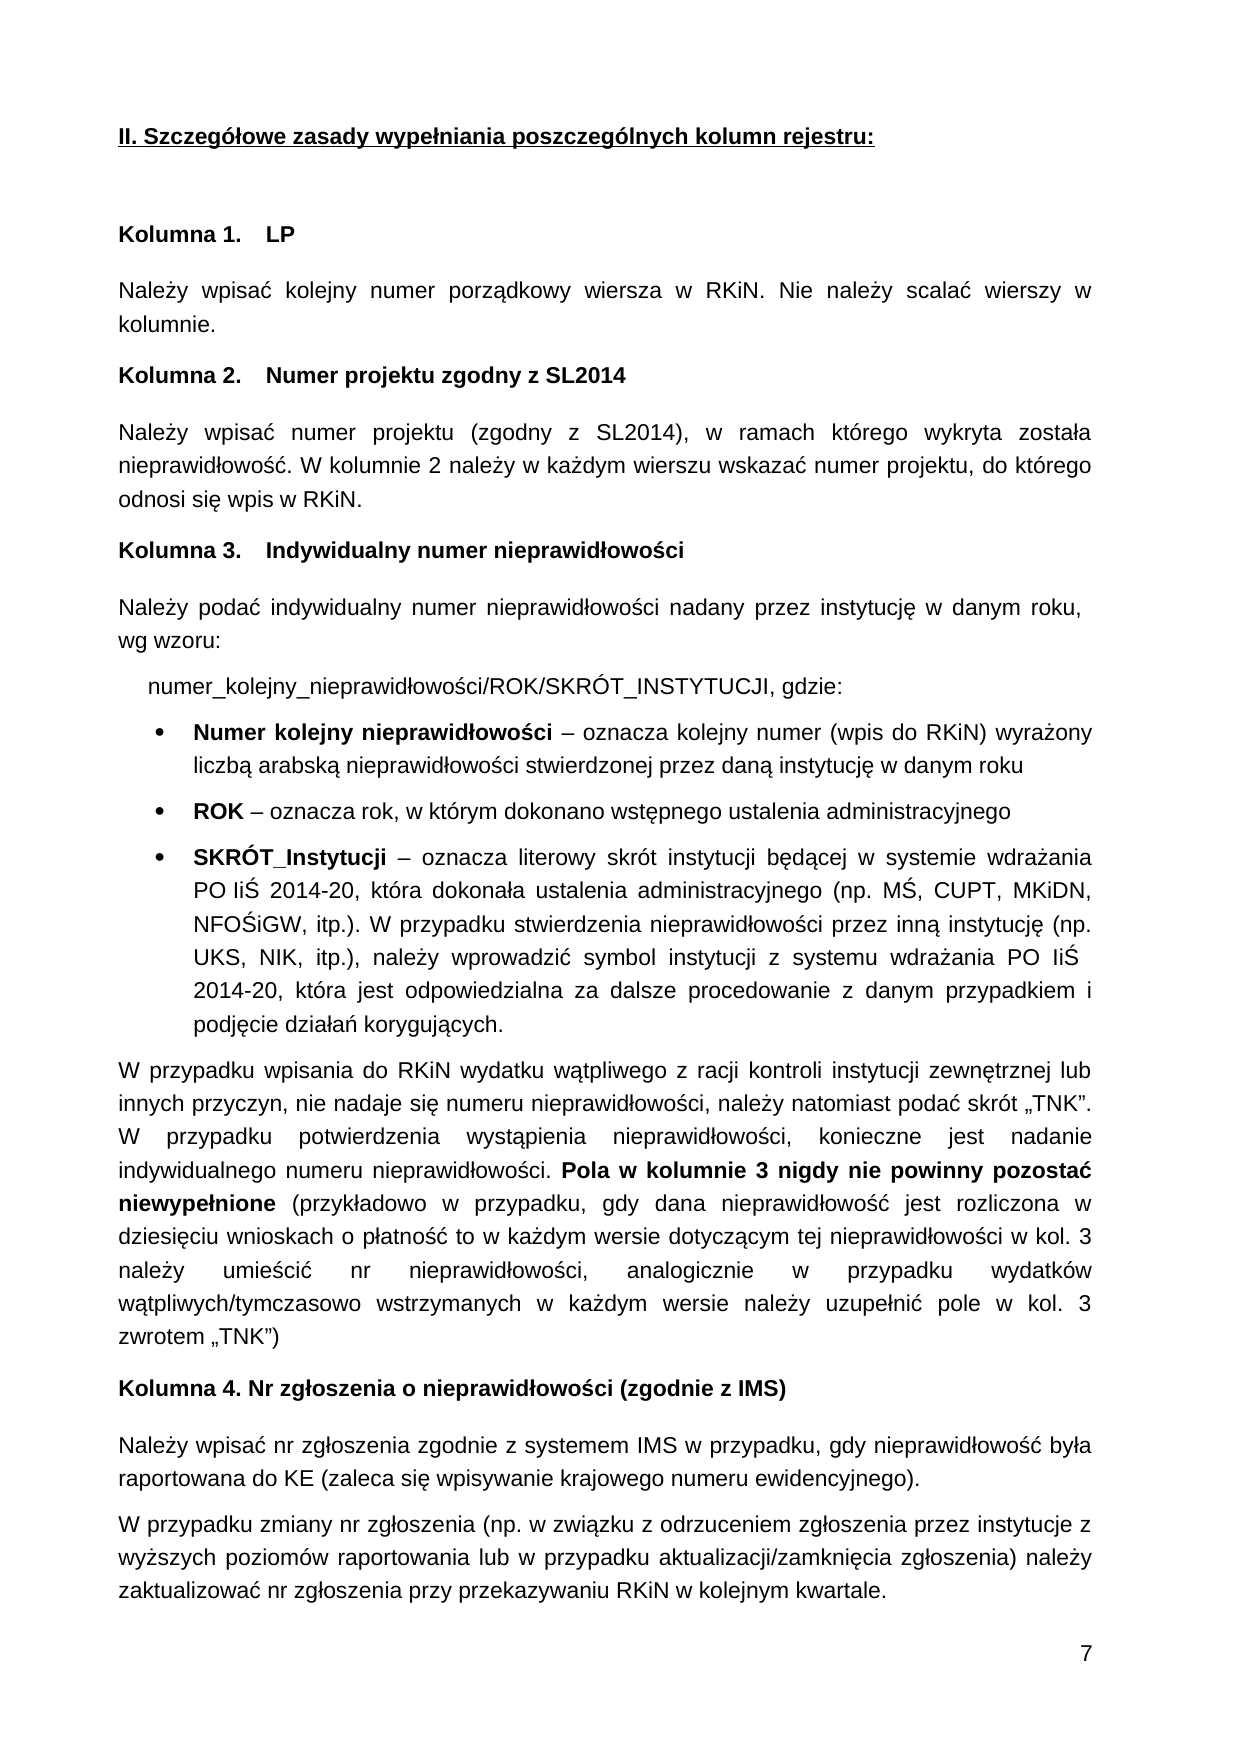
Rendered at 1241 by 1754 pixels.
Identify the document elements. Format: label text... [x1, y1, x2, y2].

subtitle Kolumna 1. LP [118, 222, 1092, 247]
text Należy podać indywidualny numer nieprawidłowości nadany przez instytucję w danym roku, wg wzoru: [118, 589, 1092, 656]
text numer_kolejny_nieprawidłowości/ROK/SKRÓT_INSTYTUCJI, gdzie: [148, 668, 1092, 701]
list ROK – oznacza rok, w którym dokonano wstępnego ustalenia administracyjnego [156, 793, 1092, 826]
subtitle Kolumna 4. Nr zgłoszenia o nieprawidłowości (zgodnie z IMS) [118, 1376, 1092, 1401]
text W przypadku zmiany nr zgłoszenia (np. w związku z odrzuceniem zgłoszenia przez instytucje z wyższych poziomów raportowania lub w przypadku aktualizacji/zamknięcia zgłoszenia) należy zaktualizować nr zgłoszenia przy przekazywaniu RKiN w kolejnym kwartale. [118, 1506, 1092, 1606]
text Należy wpisać numer projektu (zgodny z SL2014), w ramach którego wykryta została nieprawidłowość. W kolumnie 2 należy w każdym wierszu wskazać numer projektu, do którego odnosi się wpis w RKiN. [118, 414, 1092, 514]
text Należy wpisać kolejny numer porządkowy wiersza w RKiN. Nie należy scalać wierszy w kolumnie. [118, 272, 1092, 339]
subtitle Kolumna 3. Indywidualny numer nieprawidłowości [118, 539, 1092, 564]
subtitle Kolumna 2. Numer projektu zgodny z SL2014 [118, 364, 1092, 389]
text Należy wpisać nr zgłoszenia zgodnie z systemem IMS w przypadku, gdy nieprawidłowość była raportowana do KE (zaleca się wpisywanie krajowego numeru ewidencyjnego). [118, 1426, 1092, 1493]
list SKRÓT_Instytucji – oznacza literowy skrót instytucji będącej w systemie wdrażania PO IiŚ 2014-20, która dokonała ustalenia administracyjnego (np. MŚ, CUPT, MKiDN, NFOŚiGW, itp.). W przypadku stwierdzenia nieprawidłowości przez inną instytucję (np. UKS, NIK, itp.), należy wprowadzić symbol instytucji z systemu wdrażania PO IiŚ 2014-20, która jest odpowiedzialna za dalsze procedowanie z danym przypadkiem i podjęcie działań korygujących. [156, 839, 1092, 1039]
text II. Szczegółowe zasady wypełniania poszczególnych kolumn rejestru: [118, 118, 1092, 151]
list Numer kolejny nieprawidłowości – oznacza kolejny numer (wpis do RKiN) wyrażony liczbą arabską nieprawidłowości stwierdzonej przez daną instytucję w danym roku [156, 714, 1092, 781]
text W przypadku wpisania do RKiN wydatku wątpliwego z racji kontroli instytucji zewnętrznej lub innych przyczyn, nie nadaje się numeru nieprawidłowości, należy natomiast podać skrót „TNK”. W przypadku potwierdzenia wystąpienia nieprawidłowości, konieczne jest nadanie indywidualnego numeru nieprawidłowości. Pola w kolumnie 3 nigdy nie powinny pozostać niewypełnione (przykładowo w przypadku, gdy dana nieprawidłowość jest rozliczona w dziesięciu wnioskach o płatność to w każdym wersie dotyczącym tej nieprawidłowości w kol. 3 należy umieścić nr nieprawidłowości, analogicznie w przypadku wydatków wątpliwych/tymczasowo wstrzymanych w każdym wersie należy uzupełnić pole w kol. 3 zwrotem „TNK”) [118, 1051, 1092, 1351]
